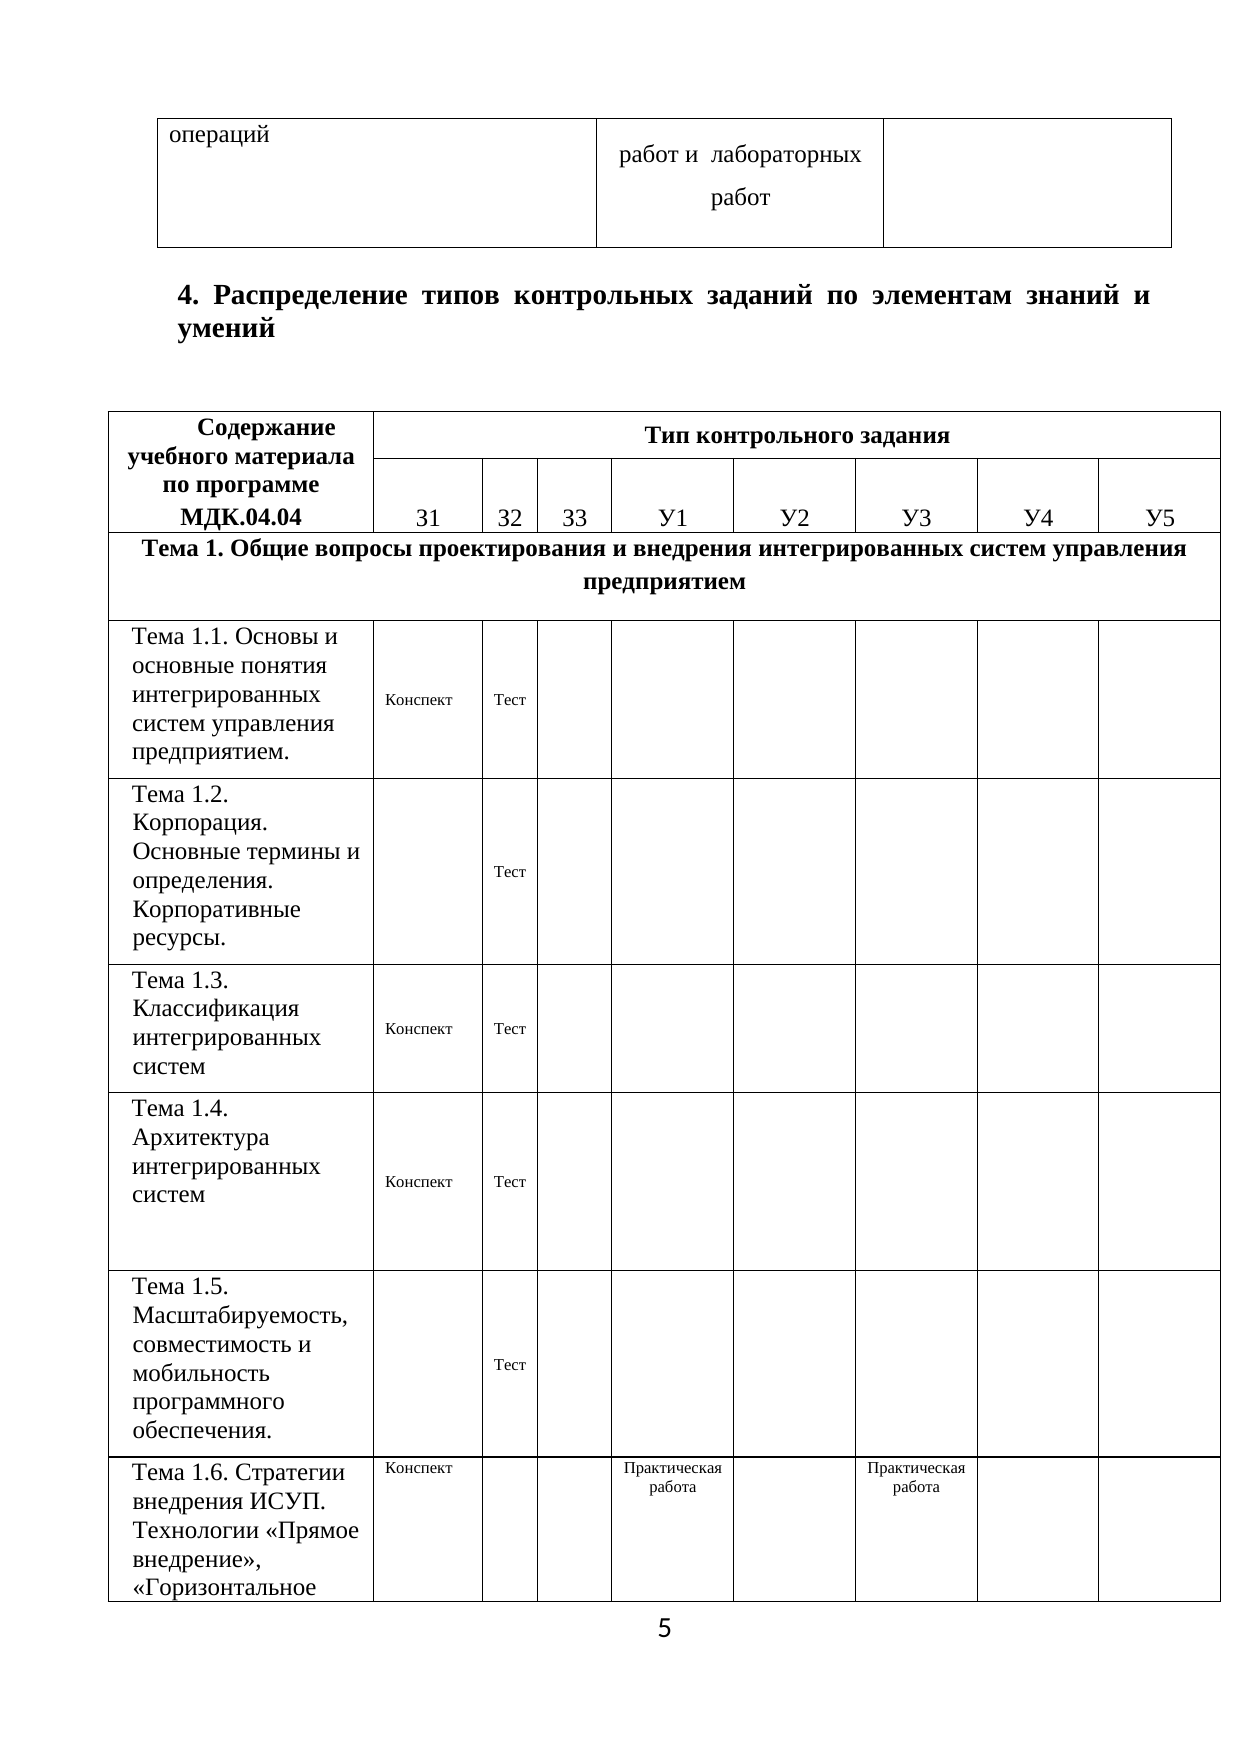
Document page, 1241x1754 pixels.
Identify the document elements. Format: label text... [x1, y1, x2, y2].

table_cell З2 [483, 459, 537, 532]
table_cell [734, 621, 855, 778]
table_cell [978, 621, 1098, 778]
table_cell Конспект [374, 1093, 482, 1270]
table_cell [612, 1093, 733, 1270]
table_cell [612, 1271, 733, 1456]
table_cell [374, 1271, 482, 1456]
table_cell Тест [483, 779, 537, 964]
table_cell [734, 779, 855, 964]
table_cell З1 [374, 459, 482, 532]
table_cell Тема 1.1. Основы и основные понятия интегрированных систем управления предприятием. [109, 621, 373, 778]
table_cell З3 [538, 459, 611, 532]
table_cell [1099, 1458, 1220, 1601]
table_cell У2 [734, 459, 855, 532]
table_cell Тема 1.2. Корпорация. Основные термины и определения. Корпоративные ресурсы. [109, 779, 373, 964]
table_cell Конспект [374, 621, 482, 778]
table_cell Практическая работа [856, 1458, 977, 1601]
table_cell У4 [978, 459, 1098, 532]
table_header Тип контрольного задания [374, 412, 1220, 458]
table_cell [856, 1271, 977, 1456]
table_cell [1099, 779, 1220, 964]
table_cell [538, 965, 611, 1092]
table_cell [1099, 621, 1220, 778]
table_cell [374, 779, 482, 964]
table_cell [856, 965, 977, 1092]
table_cell [856, 779, 977, 964]
table_cell [1099, 1271, 1220, 1456]
table_cell У1 [612, 459, 733, 532]
table_cell [978, 1458, 1098, 1601]
table_cell [483, 1458, 537, 1601]
table_cell Тема 1.5. Масштабируемость, совместимость и мобильность программного обеспечения. [109, 1271, 373, 1456]
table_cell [109, 1458, 373, 1601]
table_cell Тема 1. Общие вопросы проектирования и внедрения интегрированных систем управления предприятием [109, 533, 1220, 620]
table_cell [978, 1093, 1098, 1270]
table_cell [538, 779, 611, 964]
table_cell Тест [483, 621, 537, 778]
table_cell [1099, 965, 1220, 1092]
table_cell У5 [1099, 459, 1220, 532]
table_header Содержание учебного материала по программе МДК.04.04 [109, 412, 373, 532]
table_cell [538, 1458, 611, 1601]
table_cell [734, 1093, 855, 1270]
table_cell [884, 119, 1171, 247]
table_cell [612, 621, 733, 778]
table_cell [734, 965, 855, 1092]
table_cell Конспект [374, 1458, 482, 1601]
table_cell [612, 779, 733, 964]
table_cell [597, 119, 883, 247]
text 4. Распределение типов контрольных заданий по элементам знаний и умений [177, 277, 1152, 344]
table_cell Тест [483, 1271, 537, 1456]
table_cell [978, 965, 1098, 1092]
table_cell Тема 1.4. Архитектура интегрированных систем [109, 1093, 373, 1270]
table_cell Практическая работа [612, 1458, 733, 1601]
table_cell Тема 1.3. Классификация интегрированных систем [109, 965, 373, 1092]
table_cell [978, 779, 1098, 964]
table_cell [734, 1458, 855, 1601]
table_cell [538, 1093, 611, 1270]
table_cell [538, 621, 611, 778]
table_cell [612, 965, 733, 1092]
table_cell [978, 1271, 1098, 1456]
table_cell Тест [483, 1093, 537, 1270]
table_cell Тест [483, 965, 537, 1092]
table_cell [856, 621, 977, 778]
table_cell [538, 1271, 611, 1456]
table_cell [158, 119, 596, 247]
table_cell [856, 1093, 977, 1270]
table_cell [734, 1271, 855, 1456]
table_cell Конспект [374, 965, 482, 1092]
table_cell [1099, 1093, 1220, 1270]
table_cell У3 [856, 459, 977, 532]
